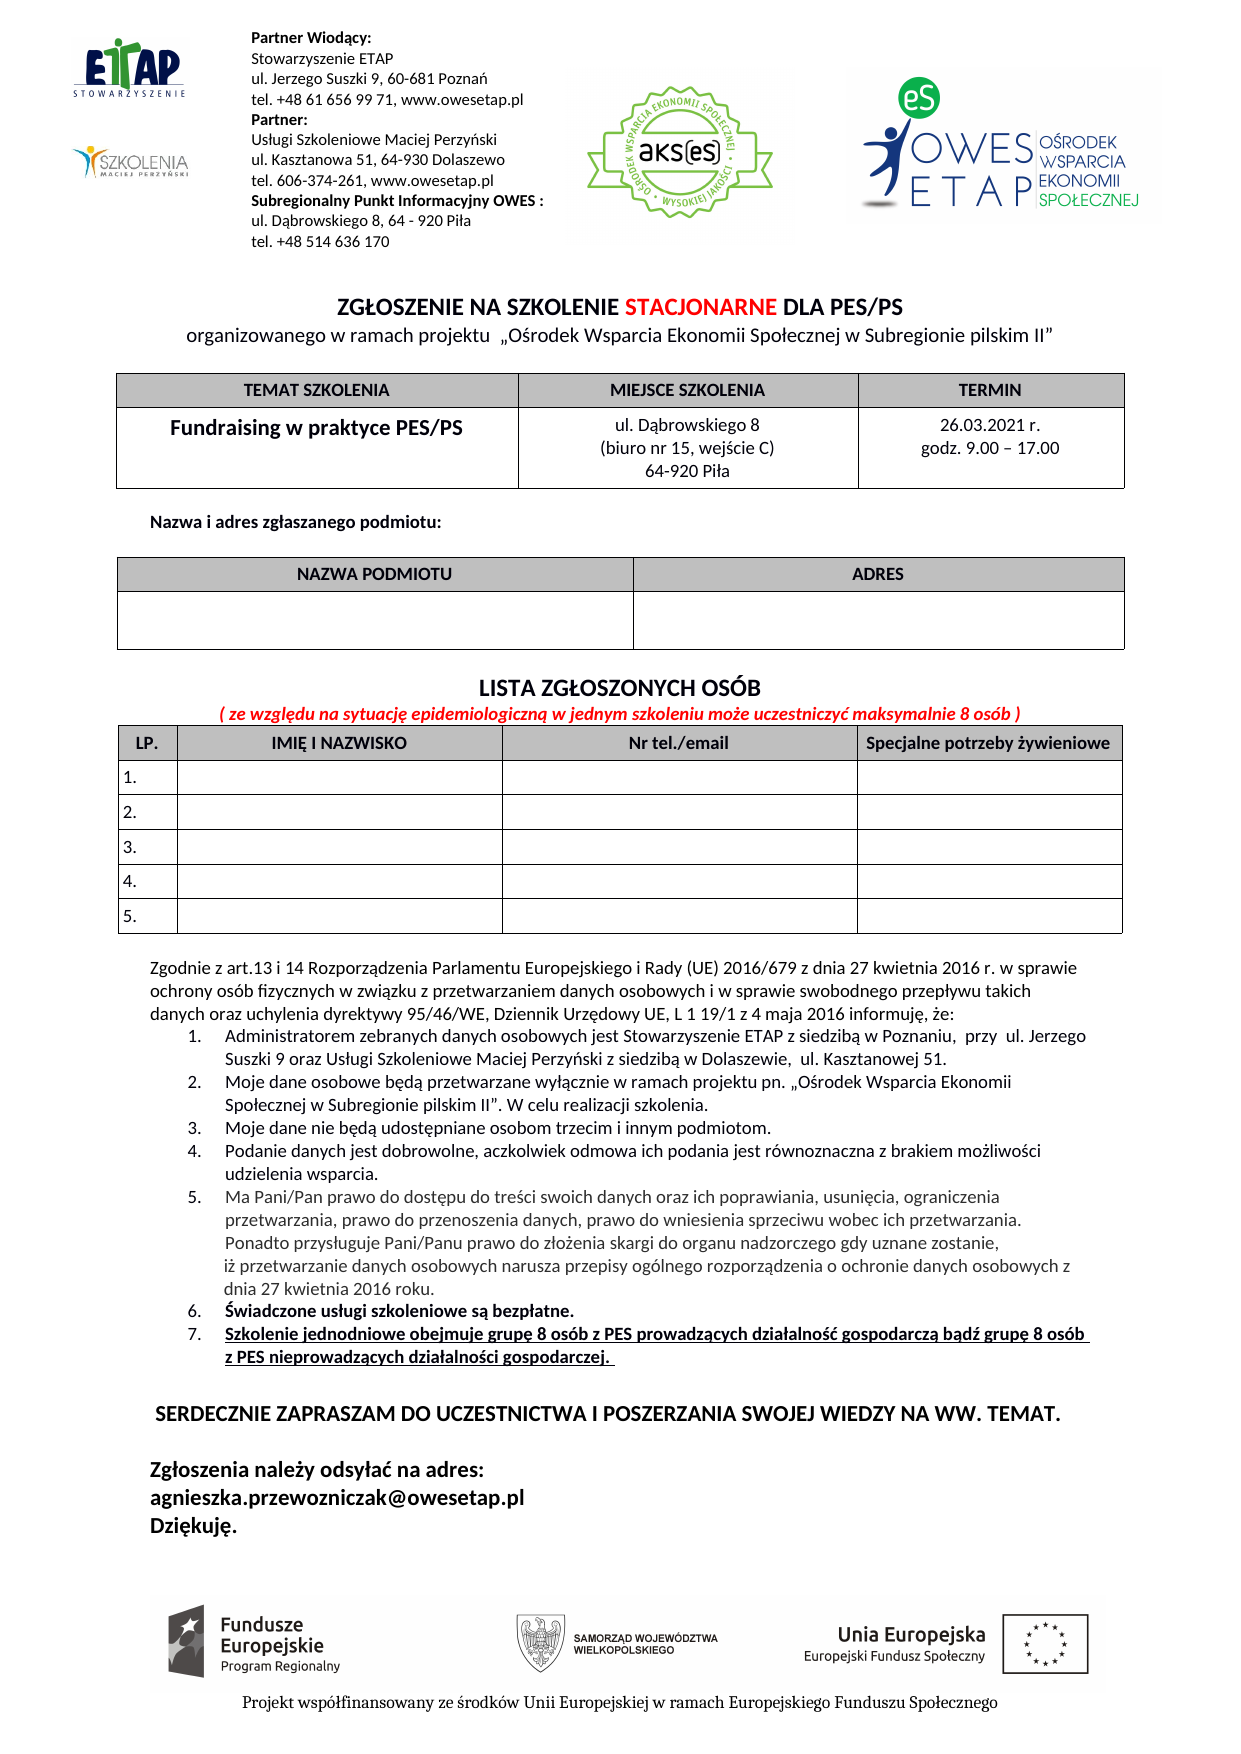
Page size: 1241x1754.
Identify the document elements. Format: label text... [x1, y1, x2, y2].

table_header IMIĘ I NAZWISKO [178, 726, 502, 760]
text Dziękuję. [150, 1511, 1090, 1539]
table_cell [118, 592, 633, 649]
table_cell [178, 795, 502, 829]
text iż przetwarzanie danych osobowych narusza przepisy ogólnego rozporządzenia o ochronie danych osobowych z dnia 27 kwietnia 2016 roku. [223, 1254, 1090, 1299]
picture [566, 67, 795, 245]
table_header MIEJSCE SZKOLENIA [519, 374, 858, 407]
table_cell 2. [119, 795, 177, 829]
table_cell 1. [119, 761, 177, 794]
table_cell [503, 830, 857, 863]
table_cell [858, 795, 1122, 829]
table_header TERMIN [859, 374, 1124, 407]
picture [846, 67, 1162, 224]
list Szkolenie jednodniowe obejmuje grupę 8 osób z PES prowadzących działalność gospodarczą bądź grupę 8 osób z PES nieprowadzących działalności gospodarczej. [187, 1322, 1090, 1368]
table_cell [503, 865, 857, 898]
table_cell 4. [119, 865, 177, 898]
text ( ze względu na sytuację epidemiologiczną w jednym szkoleniu może uczestniczyć maksymalnie 8 osób ) [150, 702, 1090, 725]
text Nazwa i adres zgłaszanego podmiotu: [150, 511, 1090, 534]
table_header TEMAT SZKOLENIA [117, 374, 518, 407]
list Podanie danych jest dobrowolne, aczkolwiek odmowa ich podania jest równoznaczna z brakiem możliwości udzielenia wsparcia. [187, 1139, 1090, 1185]
table_cell ul. Dąbrowskiego 8 (biuro nr 15, wejście C) 64-920 Piła [519, 408, 858, 488]
text Zgodnie z art.13 i 14 Rozporządzenia Parlamentu Europejskiego i Rady (UE) 2016/679 z dnia 27 kwietnia 2016 r. w sprawie ochrony osób fizycznych w związku z przetwarzaniem danych osobowych i w sprawie swobodnego przepływu takich danych oraz uchylenia dyrektywy 95/46/WE, Dziennik Urzędowy UE, L 1 19/1 z 4 maja 2016 informuję, że: [150, 956, 1090, 1024]
table_cell [178, 761, 502, 794]
table_header LP. [119, 726, 177, 760]
table_cell [178, 830, 502, 863]
table_header Specjalne potrzeby żywieniowe [858, 726, 1122, 760]
list Ma Pani/Pan prawo do dostępu do treści swoich danych oraz ich poprawiania, usunięcia, ograniczenia przetwarzania, prawo do przenoszenia danych, prawo do wniesienia sprzeciwu wobec ich przetwarzania. Ponadto przysługuje Pani/Panu prawo do złożenia skargi do organu nadzorczego gdy uznane zostanie, [187, 1185, 1090, 1254]
picture [71, 37, 191, 100]
text SERDECZNIE ZAPRASZAM DO UCZESTNICTWA I POSZERZANIA SWOJEJ WIEDZY NA WW. TEMAT. [150, 1399, 1090, 1427]
table_cell [503, 899, 857, 933]
table_cell [858, 830, 1122, 863]
table_cell [634, 592, 1124, 649]
text organizowanego w ramach projektu „Ośrodek Wsparcia Ekonomii Społecznej w Subregionie pilskim II” [150, 322, 1090, 347]
table_cell 26.03.2021 r. godz. 9.00 – 17.00 [859, 408, 1124, 488]
table_cell [178, 899, 502, 933]
table_cell 5. [119, 899, 177, 933]
table_cell [858, 865, 1122, 898]
table_cell Fundraising w praktyce PES/PS [117, 408, 518, 488]
table_cell 3. [119, 830, 177, 863]
text LISTA ZGŁOSZONYCH OSÓB [150, 672, 1090, 702]
table_cell [178, 865, 502, 898]
table_cell [858, 761, 1122, 794]
text Zgłoszenia należy odsyłać na adres: [150, 1455, 1090, 1483]
table_header Nr tel./email [503, 726, 857, 760]
table_cell [503, 761, 857, 794]
text ZGŁOSZENIE NA SZKOLENIE STACJONARNE DLA PES/PS [150, 291, 1090, 322]
list Moje dane osobowe będą przetwarzane wyłącznie w ramach projektu pn. „Ośrodek Wsparcia Ekonomii Społecznej w Subregionie pilskim II”. W celu realizacji szkolenia. [187, 1070, 1090, 1116]
list Świadczone usługi szkoleniowe są bezpłatne. [187, 1299, 1090, 1322]
text agnieszka.przewozniczak@owesetap.pl [150, 1483, 1090, 1511]
picture [71, 146, 191, 179]
list Moje dane nie będą udostępniane osobom trzecim i innym podmiotom. [187, 1116, 1090, 1139]
table_cell [858, 899, 1122, 933]
list Administratorem zebranych danych osobowych jest Stowarzyszenie ETAP z siedzibą w Poznaniu, przy ul. Jerzego Suszki 9 oraz Usługi Szkoleniowe Maciej Perzyński z siedzibą w Dolaszewie, ul. Kasztanowej 51. [187, 1024, 1090, 1070]
picture [150, 1595, 1107, 1693]
table_header ADRES [634, 558, 1124, 591]
table_cell [503, 795, 857, 829]
table_header NAZWA PODMIOTU [118, 558, 633, 591]
